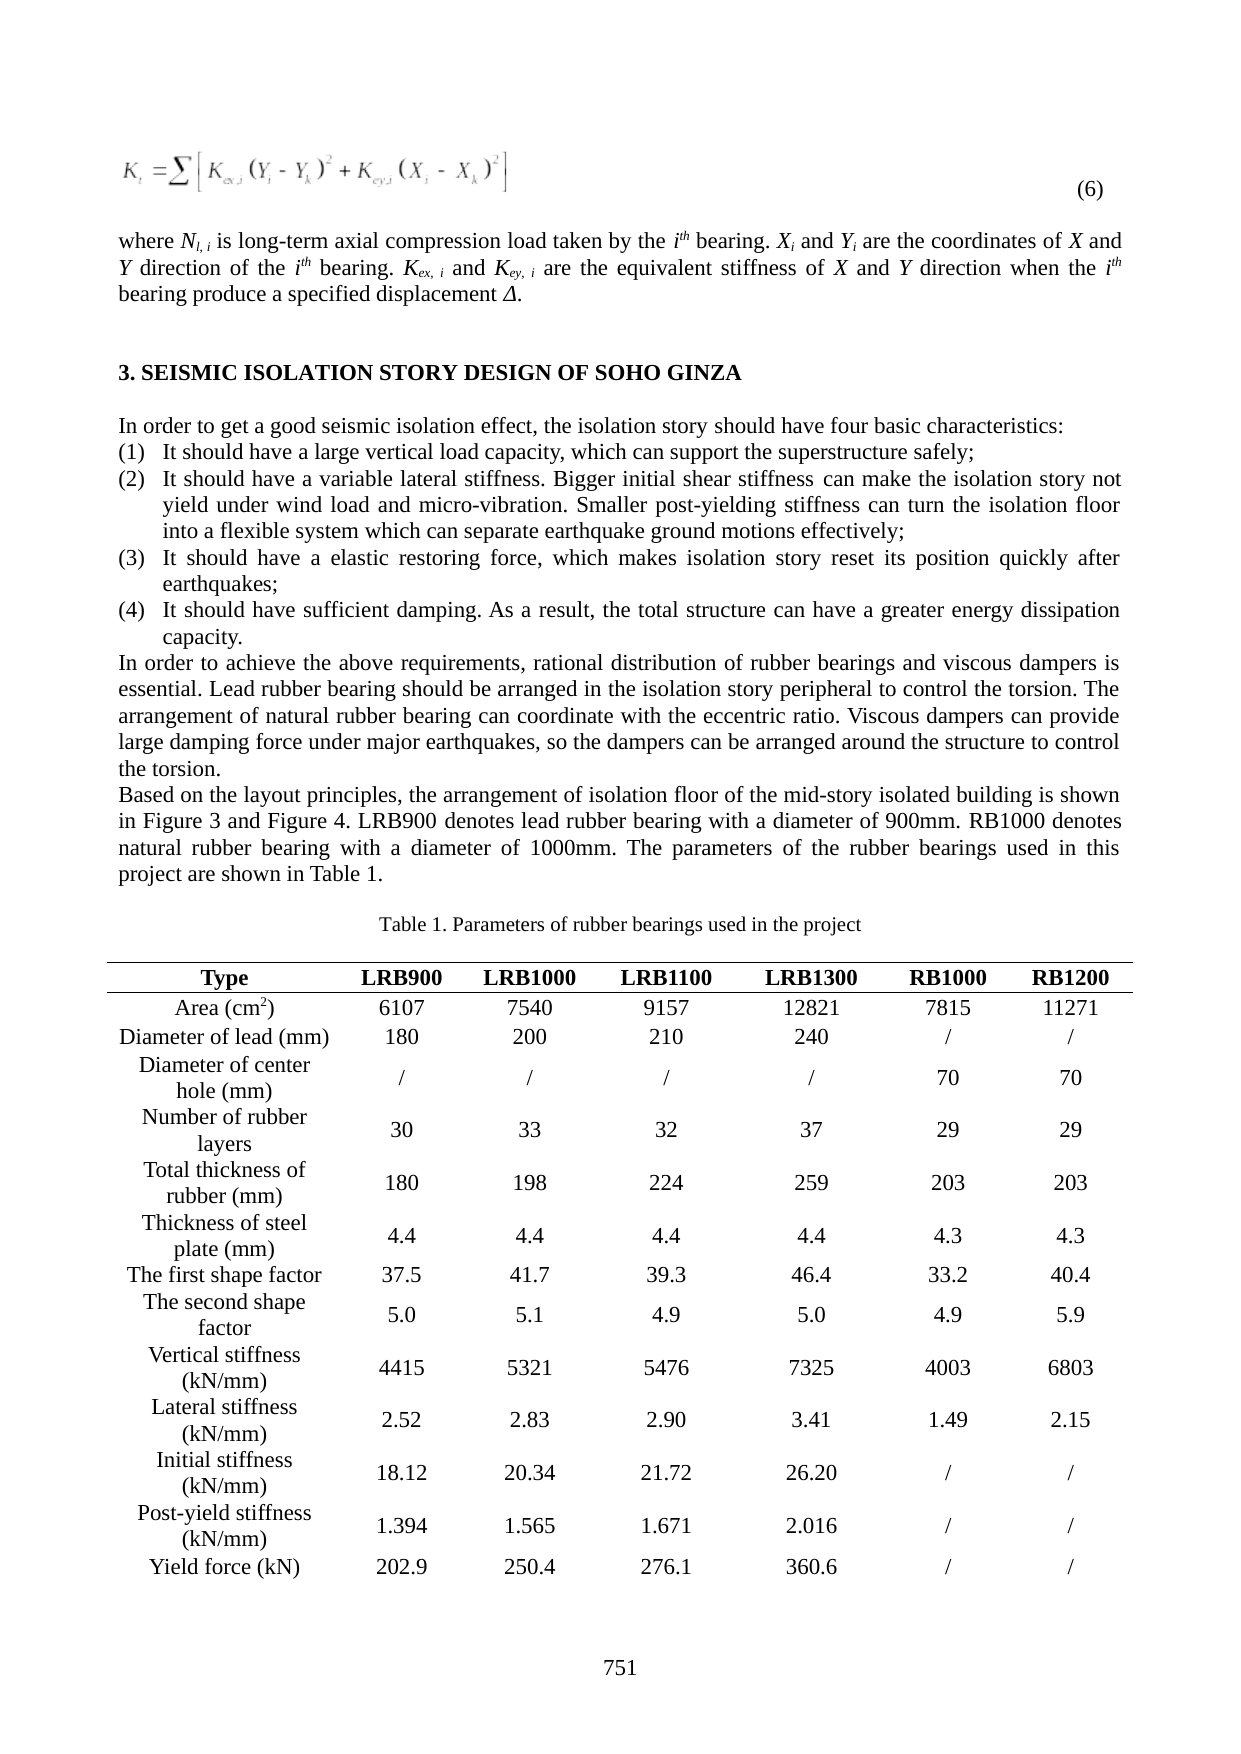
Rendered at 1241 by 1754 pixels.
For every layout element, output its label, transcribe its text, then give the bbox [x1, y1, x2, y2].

table_cell 240 [734, 1021, 888, 1051]
table_cell 7325 [734, 1341, 888, 1393]
table_cell Vertical stiffness (kN/mm) [107, 1341, 342, 1393]
table_cell 203 [888, 1156, 1008, 1209]
table_cell 37 [734, 1104, 888, 1156]
table_cell 11271 [1008, 993, 1133, 1021]
table_cell 4.9 [888, 1288, 1008, 1341]
table_cell 4.4 [598, 1209, 734, 1262]
table_cell 33 [461, 1104, 598, 1156]
table_cell 40.4 [1008, 1262, 1133, 1288]
table_cell / [888, 1499, 1008, 1551]
table_cell 33.2 [888, 1262, 1008, 1288]
table_cell 18.12 [342, 1446, 461, 1499]
table_cell 37.5 [342, 1262, 461, 1288]
text In order to get a good seismic isolation effect, the isolation story should have four basic characteristics: [118, 412, 1122, 438]
text (4) It should have sufficient damping. As a result, the total structure can have a greater energy dissipation capacity. [118, 596, 1122, 649]
table_cell 70 [1008, 1051, 1133, 1103]
table_cell 180 [342, 1021, 461, 1051]
table_cell 3.41 [734, 1393, 888, 1446]
table_cell 4.3 [888, 1209, 1008, 1262]
table_cell 198 [461, 1156, 598, 1209]
table_cell 1.49 [888, 1393, 1008, 1446]
table_cell 1.671 [598, 1499, 734, 1551]
table_cell / [1008, 1446, 1133, 1499]
table_cell 5.0 [342, 1288, 461, 1341]
table_header LRB900 [342, 963, 461, 992]
table_cell 46.4 [734, 1262, 888, 1288]
table_cell 12821 [734, 993, 888, 1021]
table_cell Thickness of steel plate (mm) [107, 1209, 342, 1262]
table_cell 5.0 [734, 1288, 888, 1341]
table_cell Area (cm2) [107, 993, 342, 1021]
text In order to achieve the above requirements, rational distribution of rubber bearings and viscous dampers is essential. Lead rubber bearing should be arranged in the isolation story peripheral to control the torsion. The arrangement of natural rubber bearing can coordinate with the eccentric ratio. Viscous dampers can provide large damping force under major earthquakes, so the dampers can be arranged around the structure to control the torsion. [118, 649, 1122, 781]
table_cell / [1008, 1499, 1133, 1551]
text (6) [118, 148, 1122, 201]
table_cell 2.52 [342, 1393, 461, 1446]
table_cell / [342, 1051, 461, 1103]
table_cell / [461, 1051, 598, 1103]
table_cell 203 [1008, 1156, 1133, 1209]
table_cell 41.7 [461, 1262, 598, 1288]
table_cell 30 [342, 1104, 461, 1156]
table_cell Number of rubber layers [107, 1104, 342, 1156]
table_cell 200 [461, 1021, 598, 1051]
table_cell 5.9 [1008, 1288, 1133, 1341]
table_cell 39.3 [598, 1262, 734, 1288]
table_cell 4.4 [461, 1209, 598, 1262]
table_cell Initial stiffness (kN/mm) [107, 1446, 342, 1499]
table_cell 6107 [342, 993, 461, 1021]
table_cell 6803 [1008, 1341, 1133, 1393]
text 3. seismic isolation story design of soho ginza [118, 359, 1122, 386]
table_cell 2.90 [598, 1393, 734, 1446]
table_cell Yield force (kN) [107, 1551, 342, 1581]
table_cell 4.4 [734, 1209, 888, 1262]
text where Nl, i is long-term axial compression load taken by the ith bearing. Xi and Yi are the coordinates of X and Y direction of the ith bearing. Kex, i and Key, i are the equivalent stiffness of X and Y direction when the ith bearing produce a specified displacement Δ. [118, 227, 1122, 307]
table_cell The second shape factor [107, 1288, 342, 1341]
table_cell 9157 [598, 993, 734, 1021]
table_cell 2.83 [461, 1393, 598, 1446]
table_cell / [1008, 1551, 1133, 1581]
table_cell 2.016 [734, 1499, 888, 1551]
table_cell 202.9 [342, 1551, 461, 1581]
table_cell 4003 [888, 1341, 1008, 1393]
table_cell Total thickness of rubber (mm) [107, 1156, 342, 1209]
table_cell 26.20 [734, 1446, 888, 1499]
text (1) It should have a large vertical load capacity, which can support the superstructure safely; [118, 438, 1122, 465]
text Table 1. Parameters of rubber bearings used in the project [118, 912, 1122, 936]
table_cell / [1008, 1021, 1133, 1051]
text (3) It should have a elastic restoring force, which makes isolation story reset its position quickly after earthquakes; [118, 544, 1122, 596]
table_cell / [888, 1021, 1008, 1051]
table_cell 4.9 [598, 1288, 734, 1341]
table_cell 259 [734, 1156, 888, 1209]
table_header Type [107, 963, 342, 992]
table_cell 5476 [598, 1341, 734, 1393]
table_cell Lateral stiffness (kN/mm) [107, 1393, 342, 1446]
table_cell 21.72 [598, 1446, 734, 1499]
table_cell 276.1 [598, 1551, 734, 1581]
table_header RB1200 [1008, 963, 1133, 992]
table_cell 180 [342, 1156, 461, 1209]
table_cell / [734, 1051, 888, 1103]
table_cell 224 [598, 1156, 734, 1209]
table_cell 70 [888, 1051, 1008, 1103]
table_cell 29 [1008, 1104, 1133, 1156]
table_cell 2.15 [1008, 1393, 1133, 1446]
table_cell 5.1 [461, 1288, 598, 1341]
table_cell 360.6 [734, 1551, 888, 1581]
table_header LRB1300 [734, 963, 888, 992]
table_cell 1.565 [461, 1499, 598, 1551]
table_cell 210 [598, 1021, 734, 1051]
table_header LRB1100 [598, 963, 734, 992]
table_cell 4.4 [342, 1209, 461, 1262]
table_cell / [598, 1051, 734, 1103]
table_cell 7540 [461, 993, 598, 1021]
table_cell 7815 [888, 993, 1008, 1021]
table_cell 1.394 [342, 1499, 461, 1551]
table_cell 32 [598, 1104, 734, 1156]
table_cell 4415 [342, 1341, 461, 1393]
table_cell / [888, 1551, 1008, 1581]
text (2) It should have a variable lateral stiffness. Bigger initial shear stiffness can make the isolation story not yield under wind load and micro-vibration. Smaller post-yielding stiffness can turn the isolation floor into a flexible system which can separate earthquake ground motions effectively; [118, 465, 1122, 544]
table_cell 5321 [461, 1341, 598, 1393]
table_cell 4.3 [1008, 1209, 1133, 1262]
table_cell / [888, 1446, 1008, 1499]
table_cell 20.34 [461, 1446, 598, 1499]
table_cell 29 [888, 1104, 1008, 1156]
table_header LRB1000 [461, 963, 598, 992]
table_header RB1000 [888, 963, 1008, 992]
text Based on the layout principles, the arrangement of isolation floor of the mid-story isolated building is shown in Figure 3 and Figure 4. LRB900 denotes lead rubber bearing with a diameter of 900mm. RB1000 denotes natural rubber bearing with a diameter of 1000mm. The parameters of the rubber bearings used in this project are shown in Table 1. [118, 781, 1122, 886]
table_cell 250.4 [461, 1551, 598, 1581]
table_cell Diameter of center hole (mm) [107, 1051, 342, 1103]
table_cell The first shape factor [107, 1262, 342, 1288]
table_cell Diameter of lead (mm) [107, 1021, 342, 1051]
table_cell Post-yield stiffness (kN/mm) [107, 1499, 342, 1551]
